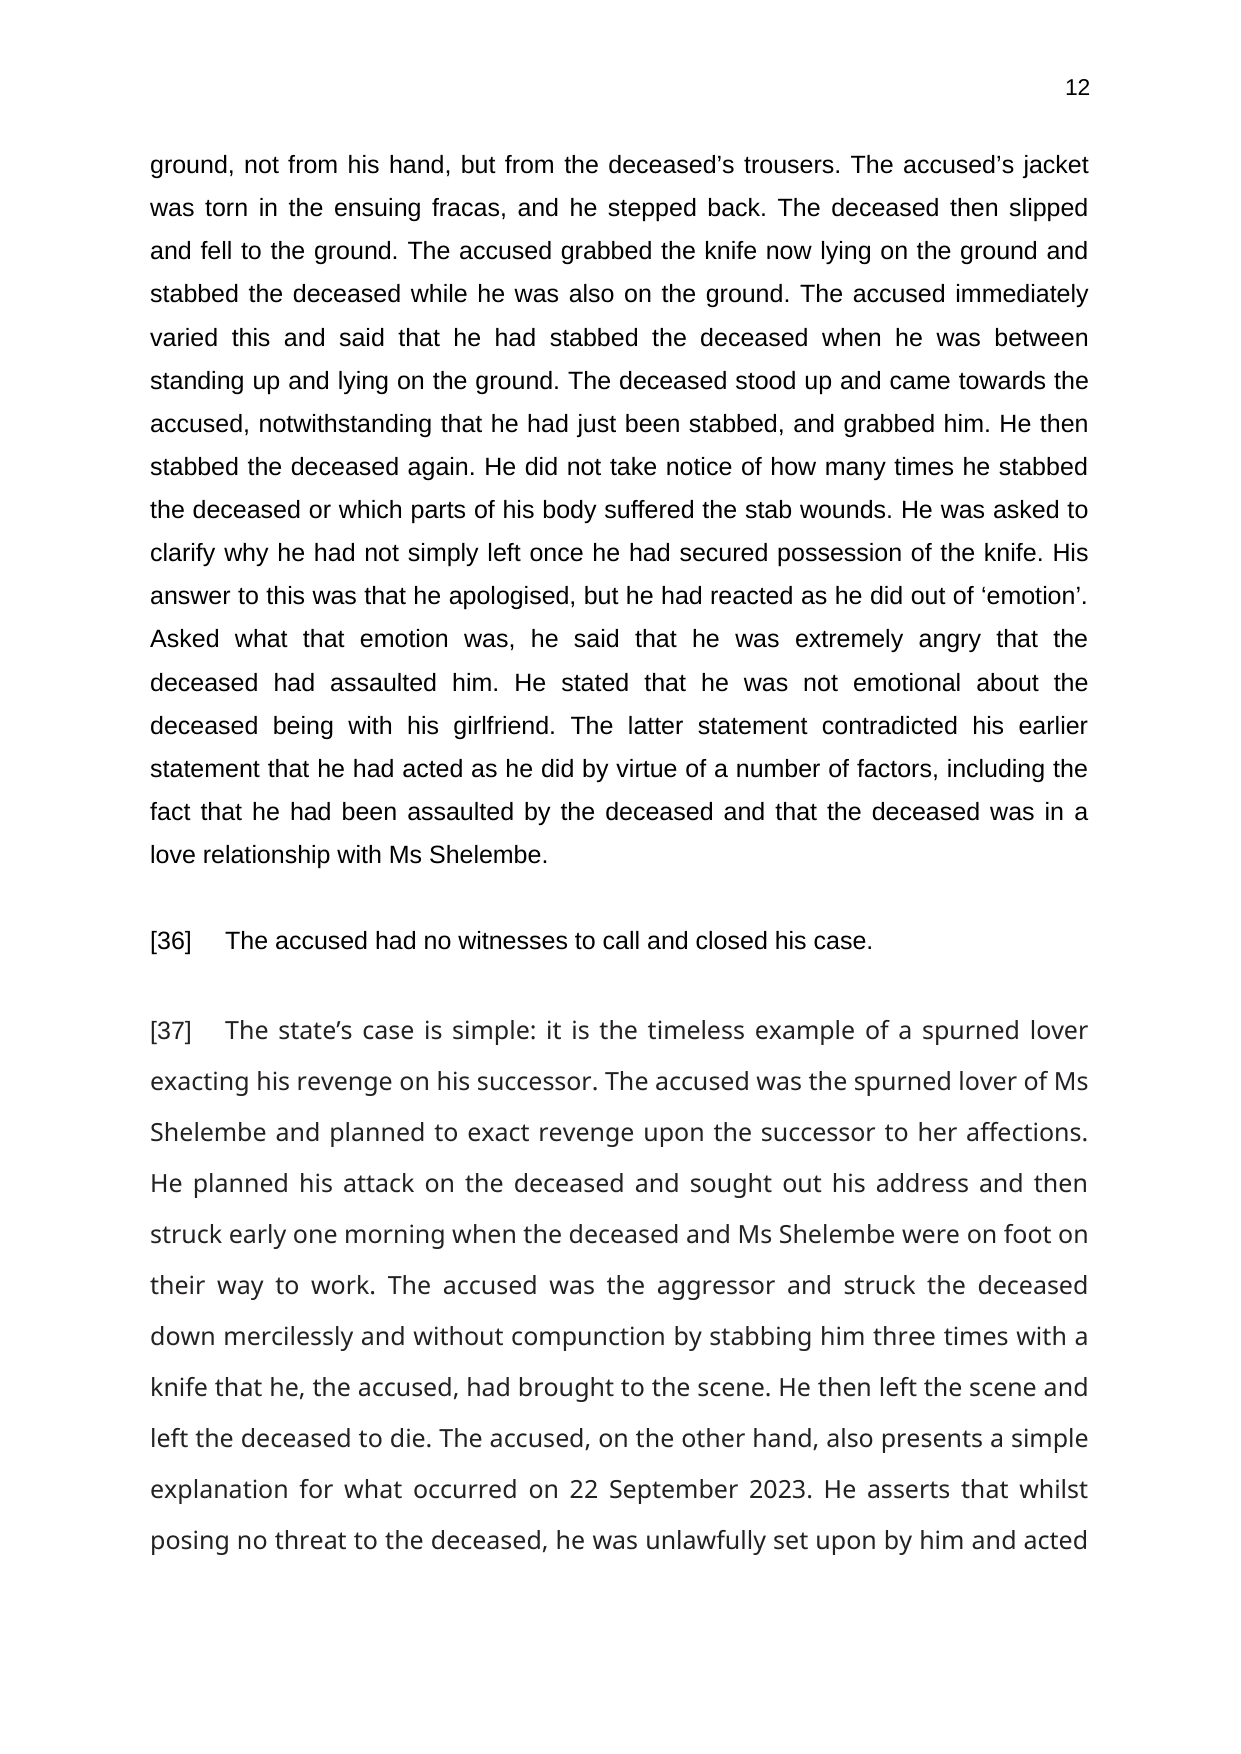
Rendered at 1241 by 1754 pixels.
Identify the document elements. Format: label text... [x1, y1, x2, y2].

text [150, 150, 1090, 869]
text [150, 1012, 1090, 1557]
text [36] The accused had no witnesses to call and closed his case. [150, 926, 1090, 955]
